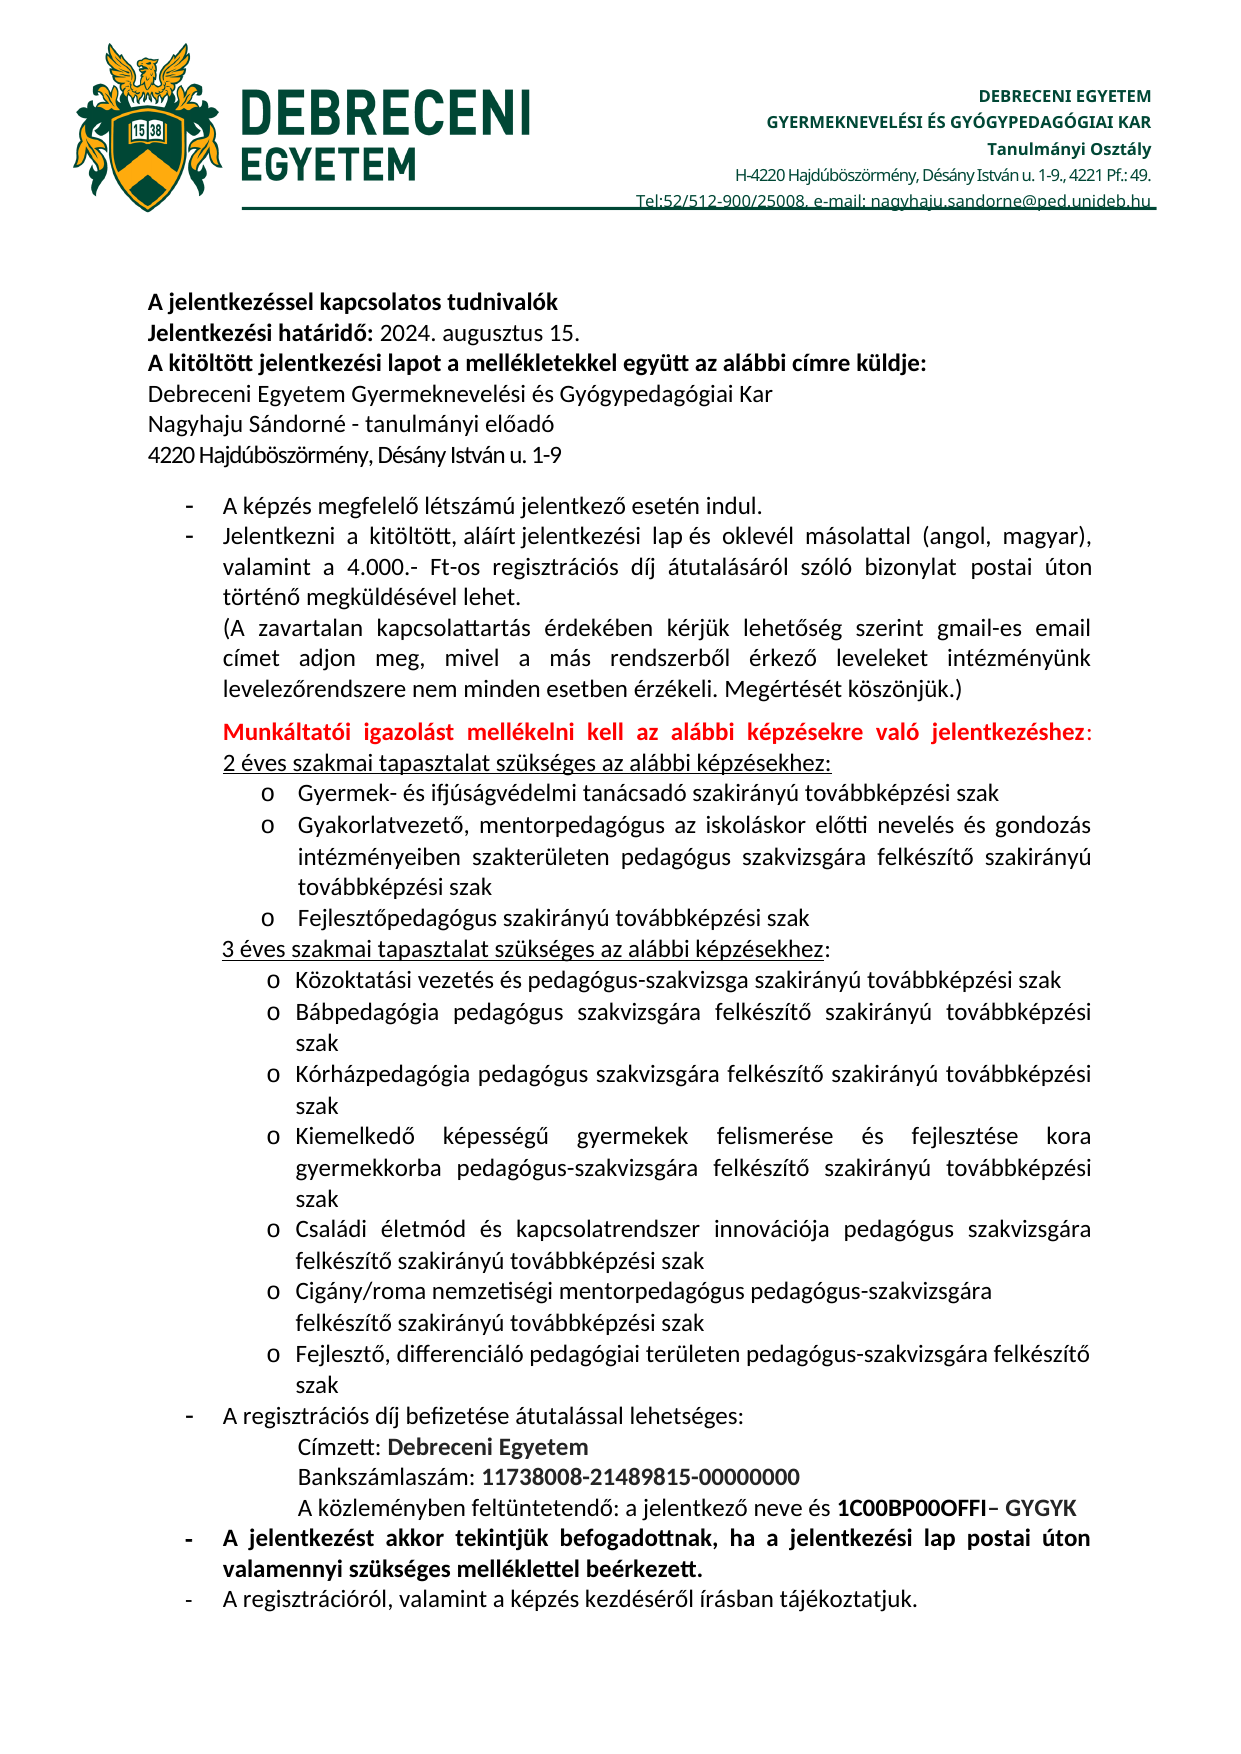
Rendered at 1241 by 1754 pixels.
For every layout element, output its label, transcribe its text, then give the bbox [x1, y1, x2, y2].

list A képzés megfelelő létszámú jelentkező esetén indul. [185, 490, 1092, 520]
text A jelentkezéssel kapcsolatos tudnivalók [148, 286, 1092, 317]
text Nagyhaju Sándorné - tanulmányi előadó [148, 408, 1092, 439]
list Gyakorlatvezető, mentorpedagógus az iskoláskor előtti nevelés és gondozás intézményeiben szakterületen pedagógus szakvizsgára felkészítő szakirányú továbbképzési szak [260, 809, 1092, 902]
text Munkáltatói igazolást mellékelni kell az alábbi képzésekre való jelentkezéshez: 2 éves szakmai tapasztalat szükséges az alábbi képzésekhez: [223, 716, 1092, 777]
list Fejlesztő, differenciáló pedagógiai területen pedagógus-szakvizsgára felkészítő szak [266, 1338, 1092, 1400]
text A kitöltött jelentkezési lapot a mellékletekkel együtt az alábbi címre küldje: [148, 347, 1092, 378]
picture [15, 5, 1224, 266]
list Bábpedagógia pedagógus szakvizsgára felkészítő szakirányú továbbképzési szak [266, 996, 1092, 1058]
text Címzett: Debreceni Egyetem [298, 1431, 1092, 1461]
list A regisztrációs díj befizetése átutalással lehetséges: [185, 1400, 1092, 1431]
list Közoktatási vezetés és pedagógus-szakvizsga szakirányú továbbképzési szak [266, 964, 1092, 996]
list A jelentkezést akkor tekintjük befogadottnak, ha a jelentkezési lap postai úton valamennyi szükséges melléklettel beérkezett. [185, 1522, 1092, 1583]
list Fejlesztőpedagógus szakirányú továbbképzési szak [260, 902, 1092, 933]
list Kiemelkedő képességű gyermekek felismerése és fejlesztése kora gyermekkorba pedagógus-szakvizsgára felkészítő szakirányú továbbképzési szak [266, 1120, 1092, 1213]
list A regisztrációról, valamint a képzés kezdéséről írásban tájékoztatjuk. [185, 1583, 1092, 1614]
list Cigány/roma nemzetiségi mentorpedagógus pedagógus-szakvizsgára felkészítő szakirányú továbbképzési szak [266, 1276, 1092, 1338]
text Bankszámlaszám: 11738008-21489815-00000000 [298, 1461, 1092, 1492]
text A közleményben feltüntetendő: a jelentkező neve és 1C00BP00OFFI– GYGYK [298, 1492, 1092, 1522]
text (A zavartalan kapcsolattartás érdekében kérjük lehetőség szerint gmail-es email címet adjon meg, mivel a más rendszerből érkező leveleket intézményünk levelezőrendszere nem minden esetben érzékeli. Megértését köszönjük.) [223, 612, 1092, 703]
text 3 éves szakmai tapasztalat szükséges az alábbi képzésekhez: [148, 933, 1092, 964]
text Debreceni Egyetem Gyermeknevelési és Gyógypedagógiai Kar [148, 378, 1092, 408]
list Családi életmód és kapcsolatrendszer innovációja pedagógus szakvizsgára felkészítő szakirányú továbbképzési szak [266, 1213, 1092, 1276]
list Gyermek- és ifjúságvédelmi tanácsadó szakirányú továbbképzési szak [260, 777, 1092, 809]
text 4220 Hajdúböszörmény, Désány István u. 1-9 [148, 439, 1092, 469]
list Jelentkezni a kitöltött, aláírt jelentkezési lap és oklevél másolattal (angol, magyar), valamint a 4.000.- Ft-os regisztrációs díj átutalásáról szóló bizonylat postai úton történő megküldésével lehet. [185, 520, 1092, 612]
text Jelentkezési határidő: 2024. augusztus 15. [148, 317, 1092, 347]
list Kórházpedagógia pedagógus szakvizsgára felkészítő szakirányú továbbképzési szak [266, 1058, 1092, 1120]
